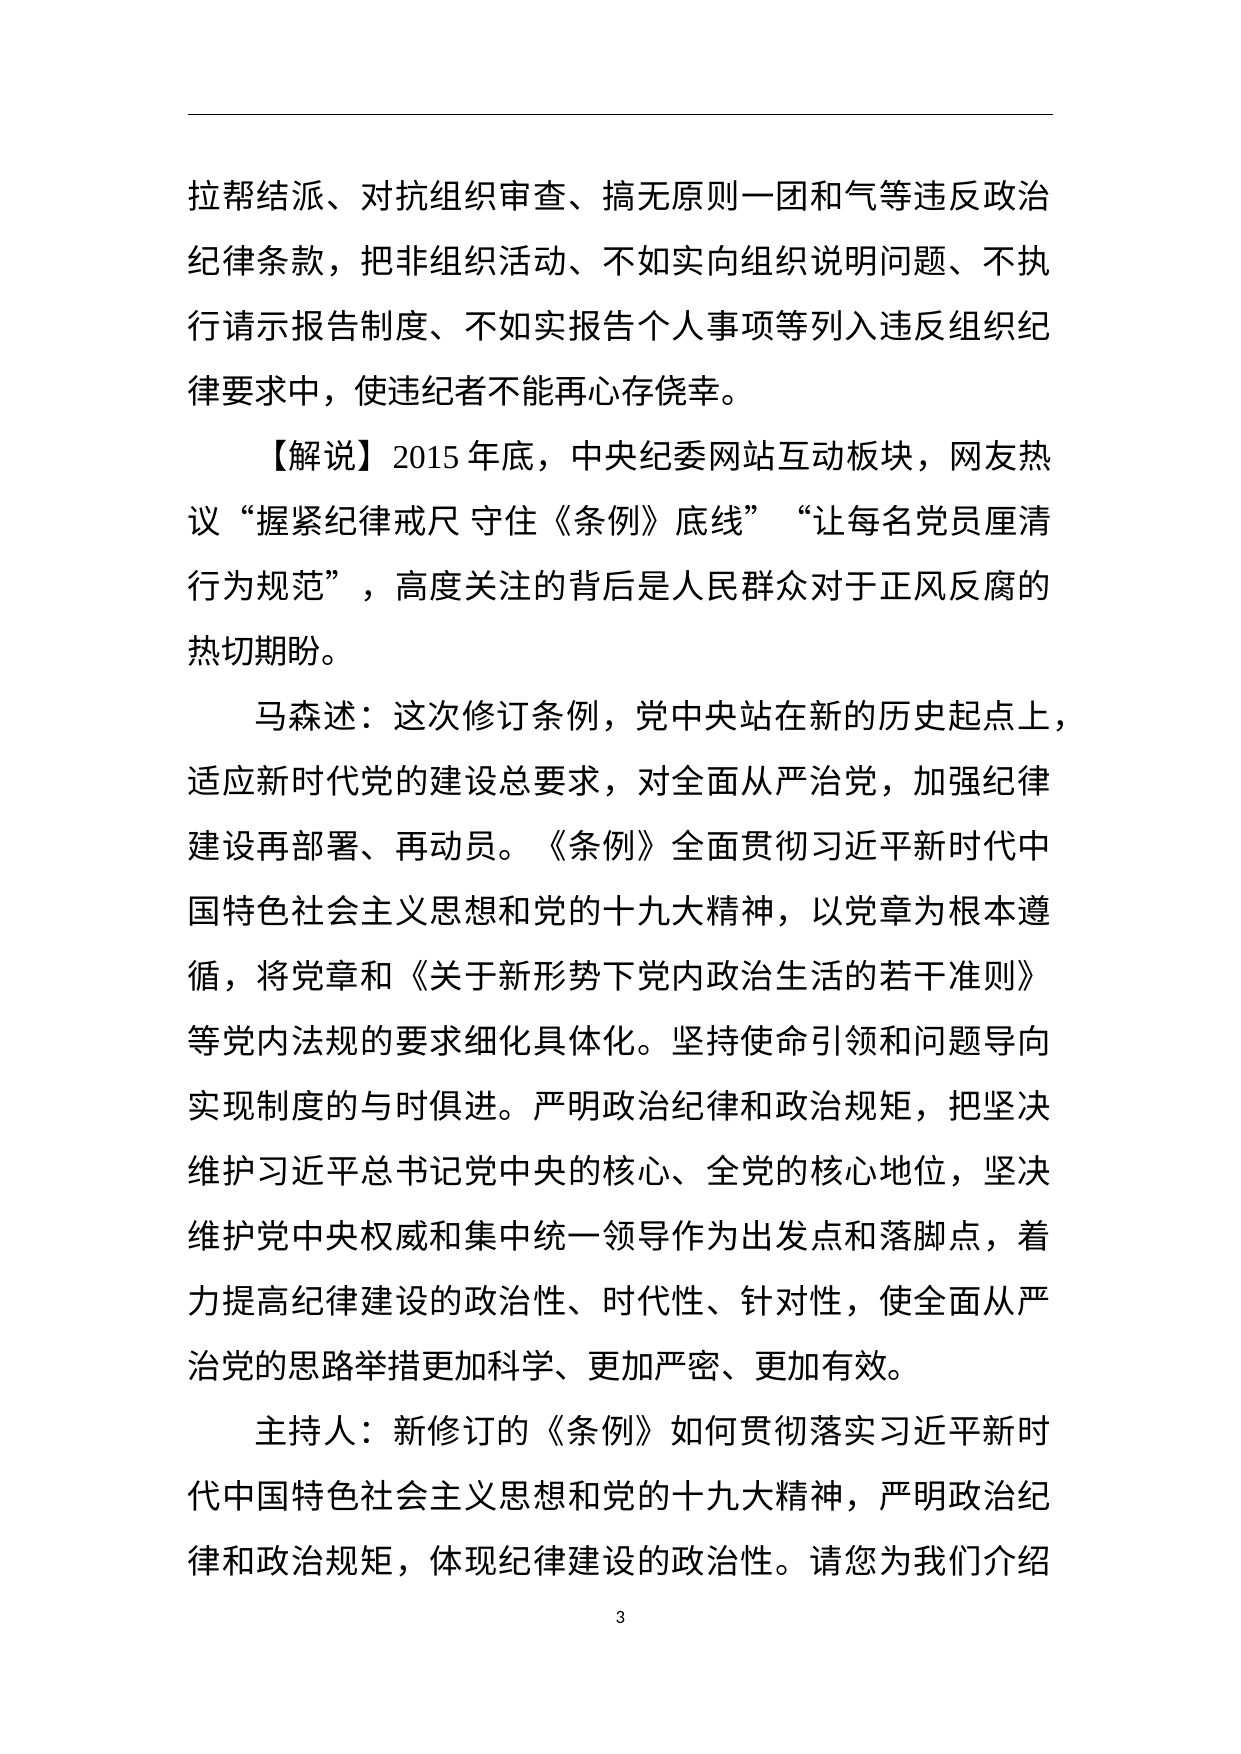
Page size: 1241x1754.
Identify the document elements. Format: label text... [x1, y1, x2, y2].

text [187, 1397, 1053, 1592]
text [187, 162, 1053, 422]
text 【解说】2015年底，中央纪委网站互动板块，网友热议“握紧纪律戒尺 守住《条例》底线”“让每名党员厘清行为规范”，高度关注的背后是人民群众对于正风反腐的热切期盼。 [187, 422, 1053, 682]
text 马森述：这次修订条例，党中央站在新的历史起点上，适应新时代党的建设总要求，对全面从严治党，加强纪律建设再部署、再动员。《条例》全面贯彻习近平新时代中国特色社会主义思想和党的十九大精神，以党章为根本遵循，将党章和《关于新形势下党内政治生活的若干准则》等党内法规的要求细化具体化。坚持使命引领和问题导向，实现制度的与时俱进。严明政治纪律和政治规矩，把坚决维护习近平总书记党中央的核心、全党的核心地位，坚决维护党中央权威和集中统一领导作为出发点和落脚点，着力提高纪律建设的政治性、时代性、针对性，使全面从严治党的思路举措更加科学、更加严密、更加有效。 [187, 682, 1053, 1397]
